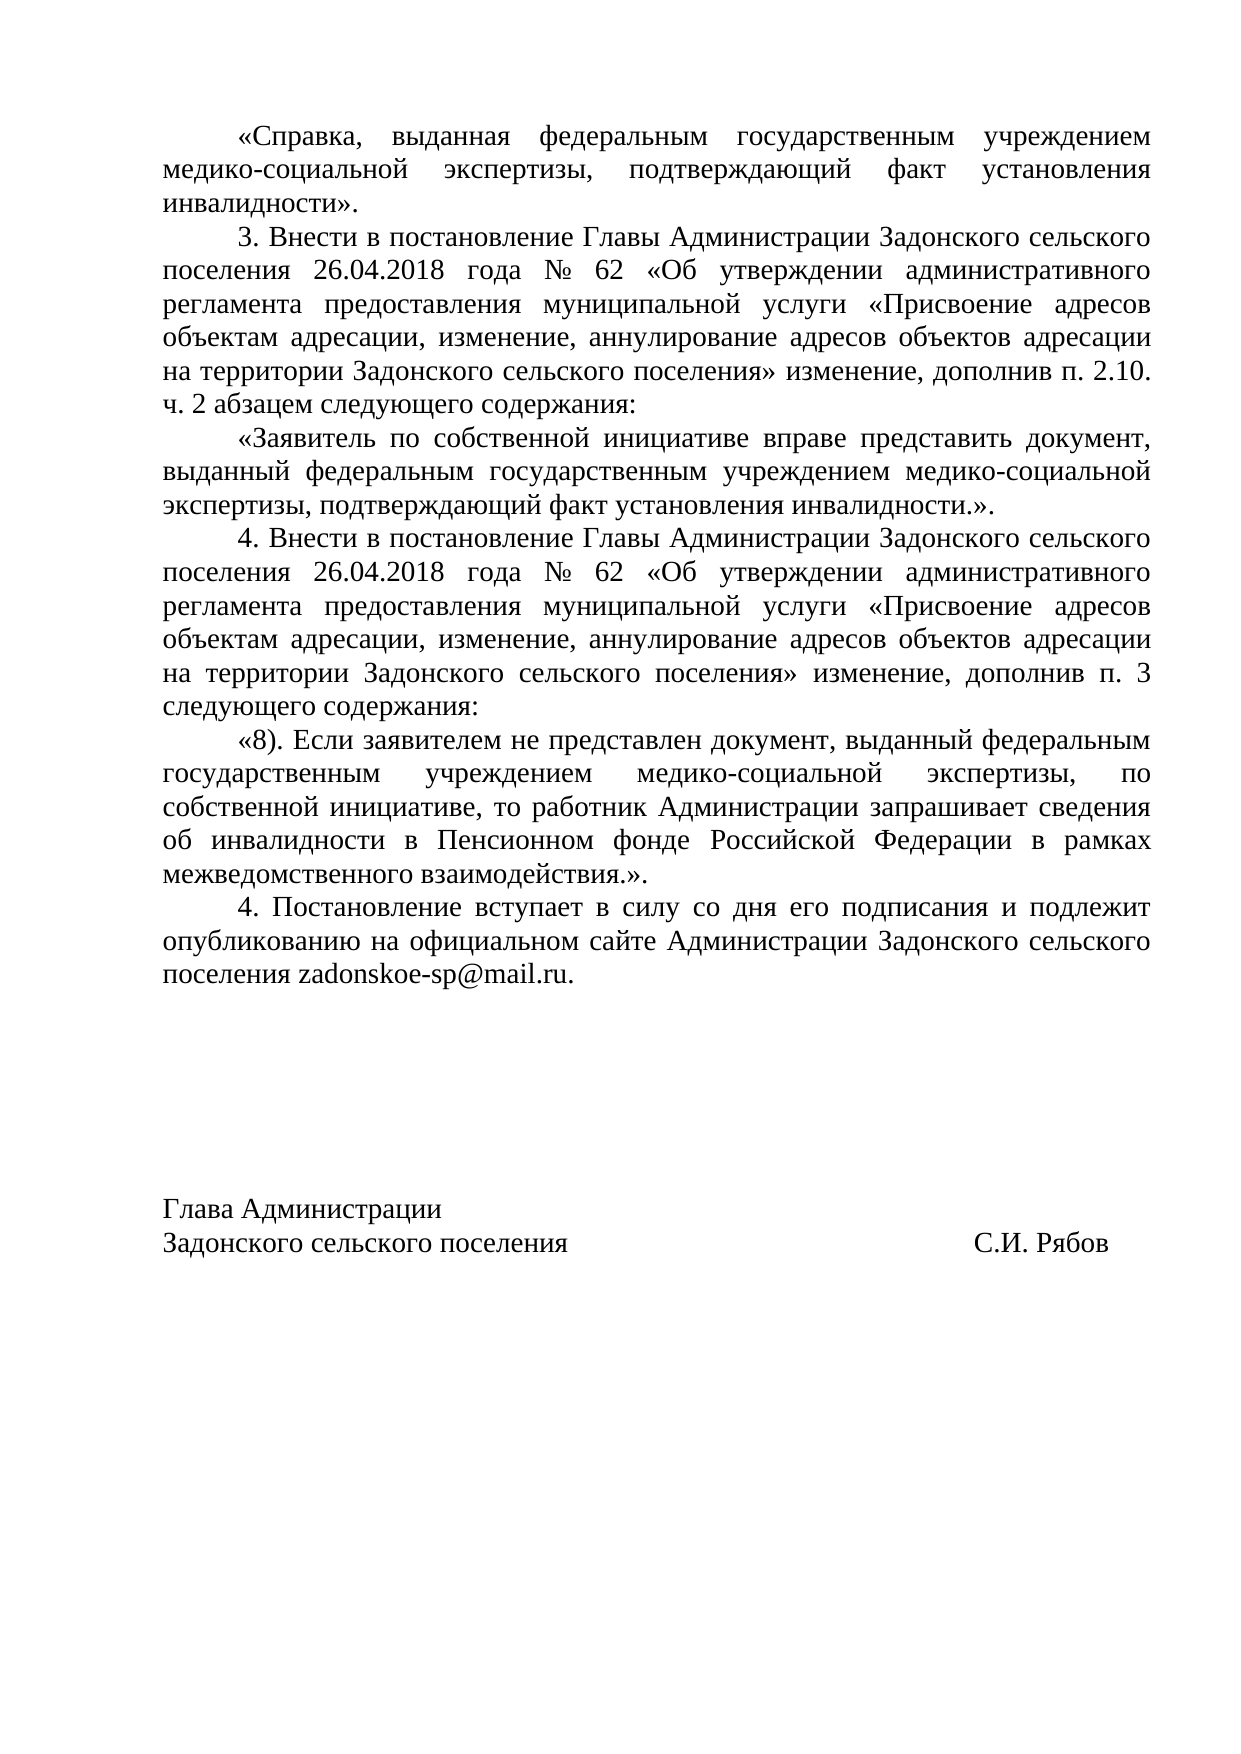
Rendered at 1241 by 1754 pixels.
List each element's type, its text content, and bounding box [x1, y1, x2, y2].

text «8). Если заявителем не представлен документ, выданный федеральным государственным учреждением медико-социальной экспертизы, по собственной инициативе, то работник Администрации запрашивает сведения об инвалидности в Пенсионном фонде Российской Федерации в рамках межведомственного взаимодействия.». [162, 722, 1152, 889]
text 4. Внести в постановление Главы Администрации Задонского сельского поселения 26.04.2018 года № 62 «Об утверждении административного регламента предоставления муниципальной услуги «Присвоение адресов объектам адресации, изменение, аннулирование адресов объектов адресации на территории Задонского сельского поселения» изменение, дополнив п. 3 следующего содержания: [162, 521, 1152, 722]
text «Заявитель по собственной инициативе вправе представить документ, выданный федеральным государственным учреждением медико-социальной экспертизы, подтверждающий факт установления инвалидности.». [162, 420, 1152, 521]
text Глава Администрации [162, 1191, 1152, 1225]
text Задонского сельского поселения С.И. Рябов [162, 1225, 1152, 1258]
text 4. Постановление вступает в силу со дня его подписания и подлежит опубликованию на официальном сайте Администрации Задонского сельского поселения zadonskoe-sp@mail.ru. [162, 889, 1152, 990]
text 3. Внести в постановление Главы Администрации Задонского сельского поселения 26.04.2018 года № 62 «Об утверждении административного регламента предоставления муниципальной услуги «Присвоение адресов объектам адресации, изменение, аннулирование адресов объектов адресации на территории Задонского сельского поселения» изменение, дополнив п. 2.10. ч. 2 абзацем следующего содержания: [162, 219, 1152, 420]
text «Справка, выданная федеральным государственным учреждением медико-социальной экспертизы, подтверждающий факт установления инвалидности». [162, 118, 1152, 219]
